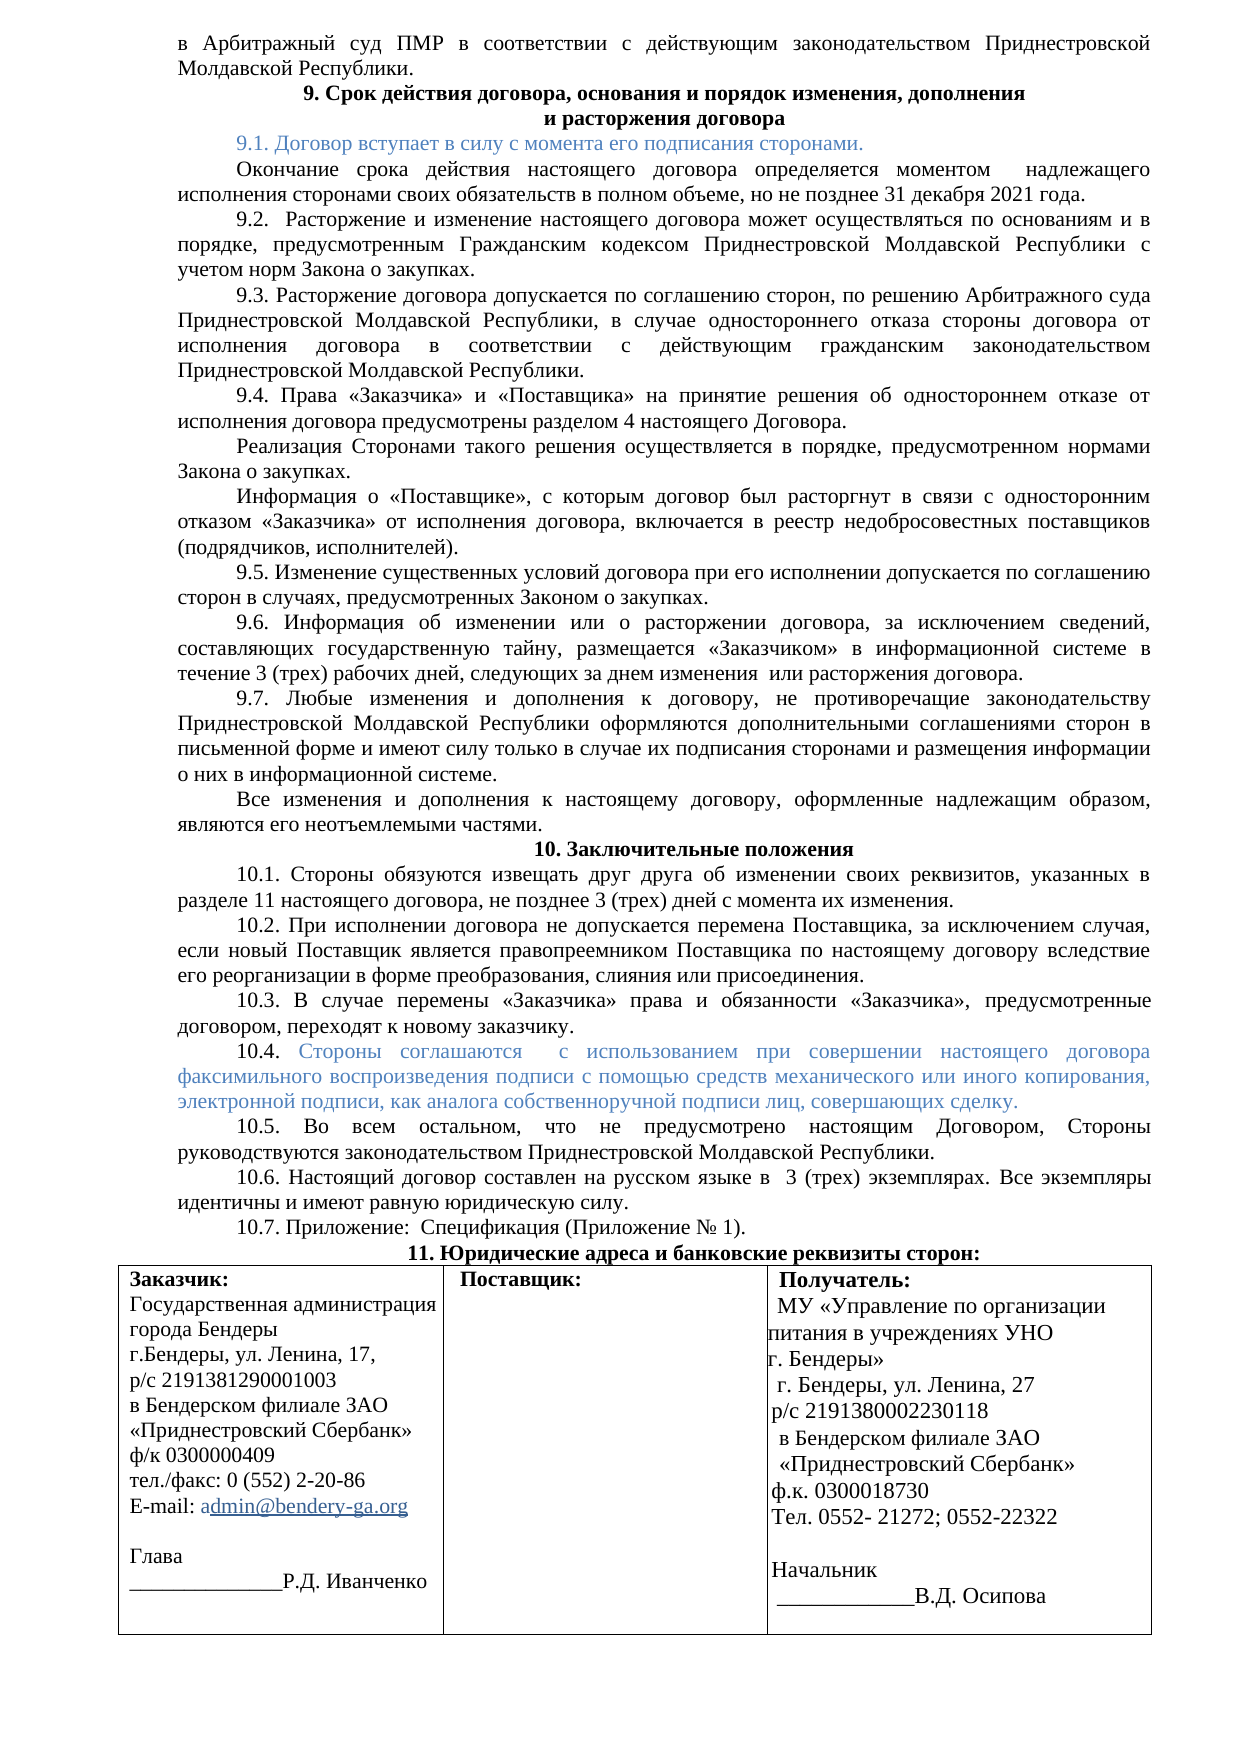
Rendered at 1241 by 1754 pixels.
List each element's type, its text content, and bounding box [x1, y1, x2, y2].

table_header Поставщик: [444, 1266, 767, 1634]
text 10.5. Во всем остальном, что не предусмотрено настоящим Договором, Стороны руководствуются законодательством Приднестровской Молдавской Республики. [177, 1113, 1152, 1164]
text Реализация Сторонами такого решения осуществляется в порядке, предусмотренном нормами Закона о закупках. [177, 433, 1152, 483]
text в Арбитражный суд ПМР в соответствии с действующим законодательством Приднестровской Молдавской Республики. [177, 29, 1152, 80]
text 9.6. Информация об изменении или о расторжении договора, за исключением сведений, составляющих государственную тайну, размещается «Заказчиком» в информационной системе в течение 3 (трех) рабочих дней, следующих за днем изменения или расторжения договора. [177, 609, 1152, 685]
text 9.3. Расторжение договора допускается по соглашению сторон, по решению Арбитражного суда Приднестровской Молдавской Республики, в случае одностороннего отказа стороны договора от исполнения договора в соответствии с действующим гражданским законодательством Приднестровской Молдавской Республики. [177, 282, 1152, 382]
table_header Получатель: МУ «Управление по организации питания в учреждениях УНО г. Бендеры» г. Бендеры, ул. Ленина, 27 р/с 2191380002230118 в Бендерском филиале ЗАО «Приднестровский Сбербанк» ф.к. 0300018730 Тел. 0552- 21272; 0552-22322 Начальник ____________В.Д. Осипова [768, 1266, 1151, 1634]
text 11. Юридические адреса и банковские реквизиты сторон: [177, 1239, 1152, 1265]
text Информация о «Поставщике», с которым договор был расторгнут в связи с односторонним отказом «Заказчика» от исполнения договора, включается в реестр недобросовестных поставщиков (подрядчиков, исполнителей). [177, 483, 1152, 559]
text 10.2. При исполнении договора не допускается перемена Поставщика, за исключением случая, если новый Поставщик является правопреемником Поставщика по настоящему договору вследствие его реорганизации в форме преобразования, слияния или присоединения. [177, 912, 1152, 987]
table_header Заказчик: Государственная администрация города Бендеры г.Бендеры, ул. Ленина, 17, р/с 2191381290001003 в Бендерском филиале ЗАО «Приднестровский Сбербанк» ф/к 0300000409 тел./факс: 0 (552) 2-20-86 E-mail: admin@bendery-ga.org Глава ______________Р.Д. Иванченко [119, 1266, 443, 1634]
text 9.2. Расторжение и изменение настоящего договора может осуществляться по основаниям и в порядке, предусмотренным Гражданским кодексом Приднестровской Молдавской Республики с учетом норм Закона о закупках. [177, 206, 1152, 282]
text 10.1. Стороны обязуются извещать друг друга об изменении своих реквизитов, указанных в разделе 11 настоящего договора, не позднее 3 (трех) дней с момента их изменения. [177, 861, 1152, 912]
text 9.1. Договор вступает в силу с момента его подписания сторонами. [177, 130, 1152, 156]
text Все изменения и дополнения к настоящему договору, оформленные надлежащим образом, являются его неотъемлемыми частями. [177, 786, 1152, 836]
text 10.4. Стороны соглашаются с использованием при совершении настоящего договора факсимильного воспроизведения подписи с помощью средств механического или иного копирования, электронной подписи, как аналога собственноручной подписи лиц, совершающих сделку. [177, 1038, 1152, 1113]
text 9. Срок действия договора, основания и порядок изменения, дополнения [177, 80, 1152, 105]
text 10.7. Приложение: Спецификация (Приложение № 1). [177, 1214, 1152, 1239]
text 10. Заключительные положения [177, 836, 1152, 861]
text 10.3. В случае перемены «Заказчика» права и обязанности «Заказчика», предусмотренные договором, переходят к новому заказчику. [177, 987, 1152, 1038]
text 9.5. Изменение существенных условий договора при его исполнении допускается по соглашению сторон в случаях, предусмотренных Законом о закупках. [177, 559, 1152, 609]
text Окончание срока действия настоящего договора определяется моментом надлежащего исполнения сторонами своих обязательств в полном объеме, но не позднее 31 декабря 2021 года. [177, 156, 1152, 206]
text 9.4. Права «Заказчика» и «Поставщика» на принятие решения об одностороннем отказе от исполнения договора предусмотрены разделом 4 настоящего Договора. [177, 382, 1152, 433]
text и расторжения договора [177, 105, 1152, 130]
text 9.7. Любые изменения и дополнения к договору, не противоречащие законодательству Приднестровской Молдавской Республики оформляются дополнительными соглашениями сторон в письменной форме и имеют силу только в случае их подписания сторонами и размещения информации о них в информационной системе. [177, 685, 1152, 786]
text 10.6. Настоящий договор составлен на русском языке в 3 (трех) экземплярах. Все экземпляры идентичны и имеют равную юридическую силу. [177, 1164, 1152, 1214]
